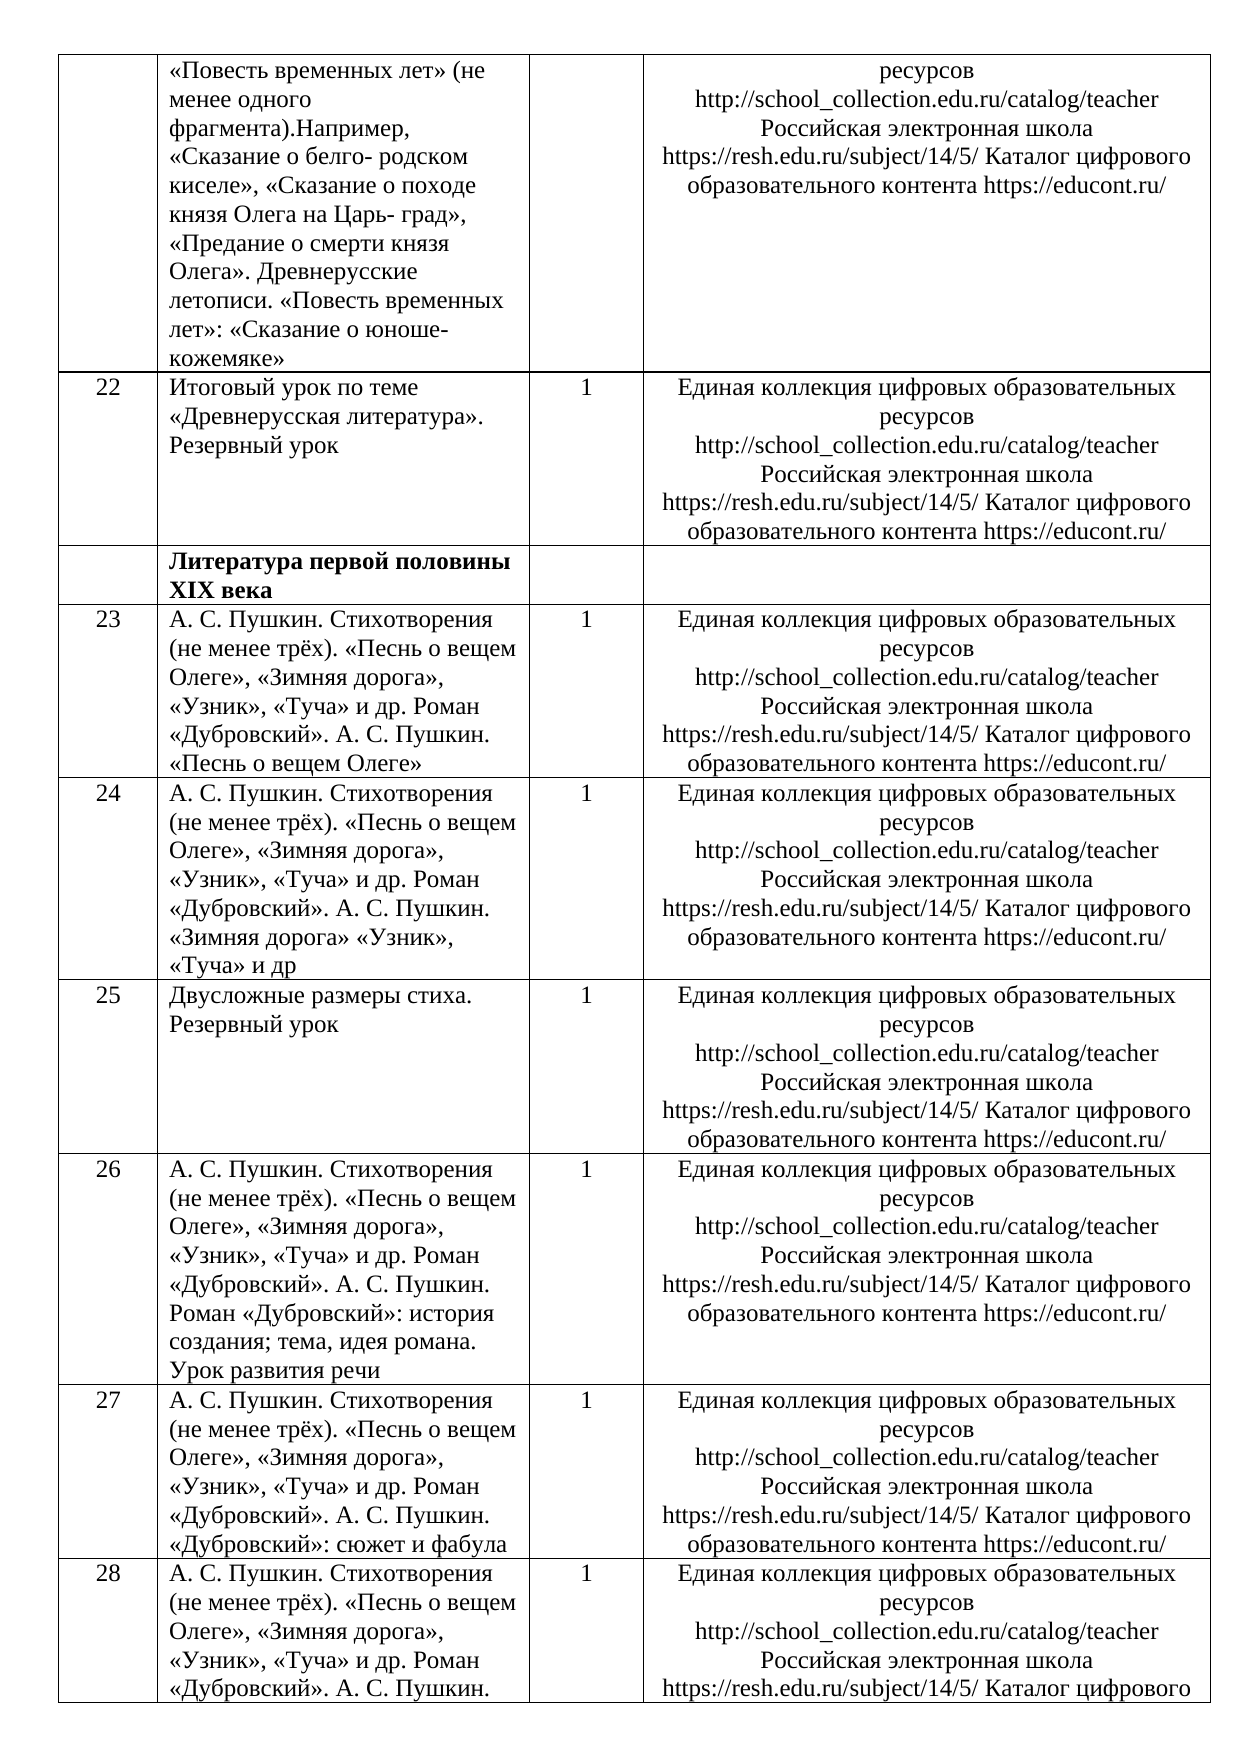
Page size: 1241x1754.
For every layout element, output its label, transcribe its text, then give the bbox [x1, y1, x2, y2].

table_cell [530, 546, 643, 603]
table_cell 24 [59, 778, 157, 979]
table_cell 1 [530, 373, 643, 545]
table_cell 1 [530, 1385, 643, 1557]
table_cell А. С. Пушкин. Стихотворения (не менее трёх). «Песнь о вещем Олеге», «Зимняя дорога», «Узник», «Туча» и др. Роман «Дубровский». А. С. Пушкин. «Дубровский»: сюжет и фабула [158, 1385, 529, 1557]
table_cell 21 [59, 55, 157, 371]
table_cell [644, 1559, 1210, 1702]
table_cell 1 [530, 778, 643, 979]
table_cell [644, 546, 1210, 603]
table_cell Двусложные размеры стиха. Резервный урок [158, 980, 529, 1153]
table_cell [644, 55, 1210, 371]
table_cell 1 [530, 980, 643, 1153]
table_cell 27 [59, 1385, 157, 1557]
table_cell А. С. Пушкин. Стихотворения (не менее трёх). «Песнь о вещем Олеге», «Зимняя дорога», «Узник», «Туча» и др. Роман «Дубровский». А. С. Пушкин. «Песнь о вещем Олеге» [158, 605, 529, 777]
table_cell А. С. Пушкин. Стихотворения (не менее трёх). «Песнь о вещем Олеге», «Зимняя дорога», «Узник», «Туча» и др. Роман «Дубровский». А. С. Пушкин. «Зимняя дорога» «Узник», «Туча» и др [158, 778, 529, 979]
table_cell 23 [59, 605, 157, 777]
table_cell 22 [59, 373, 157, 545]
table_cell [158, 55, 529, 371]
table_cell 25 [59, 980, 157, 1153]
table_cell 1 [530, 1559, 643, 1702]
table_cell А. С. Пушкин. Стихотворения (не менее трёх). «Песнь о вещем Олеге», «Зимняя дорога», «Узник», «Туча» и др. Роман «Дубровский». А. С. Пушкин. Роман «Дубровский»: история создания; тема, идея романа. Урок развития речи [158, 1154, 529, 1384]
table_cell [158, 1559, 529, 1702]
table_cell 1 [530, 1154, 643, 1384]
table_cell 26 [59, 1154, 157, 1384]
table_cell 1 [530, 55, 643, 371]
table_cell Литература первой половины XIX века [158, 546, 529, 603]
table_cell Итоговый урок по теме «Древнерусская литература». Резервный урок [158, 373, 529, 545]
table_cell 1 [530, 605, 643, 777]
table_cell [59, 546, 157, 603]
table_cell 28 [59, 1559, 157, 1702]
